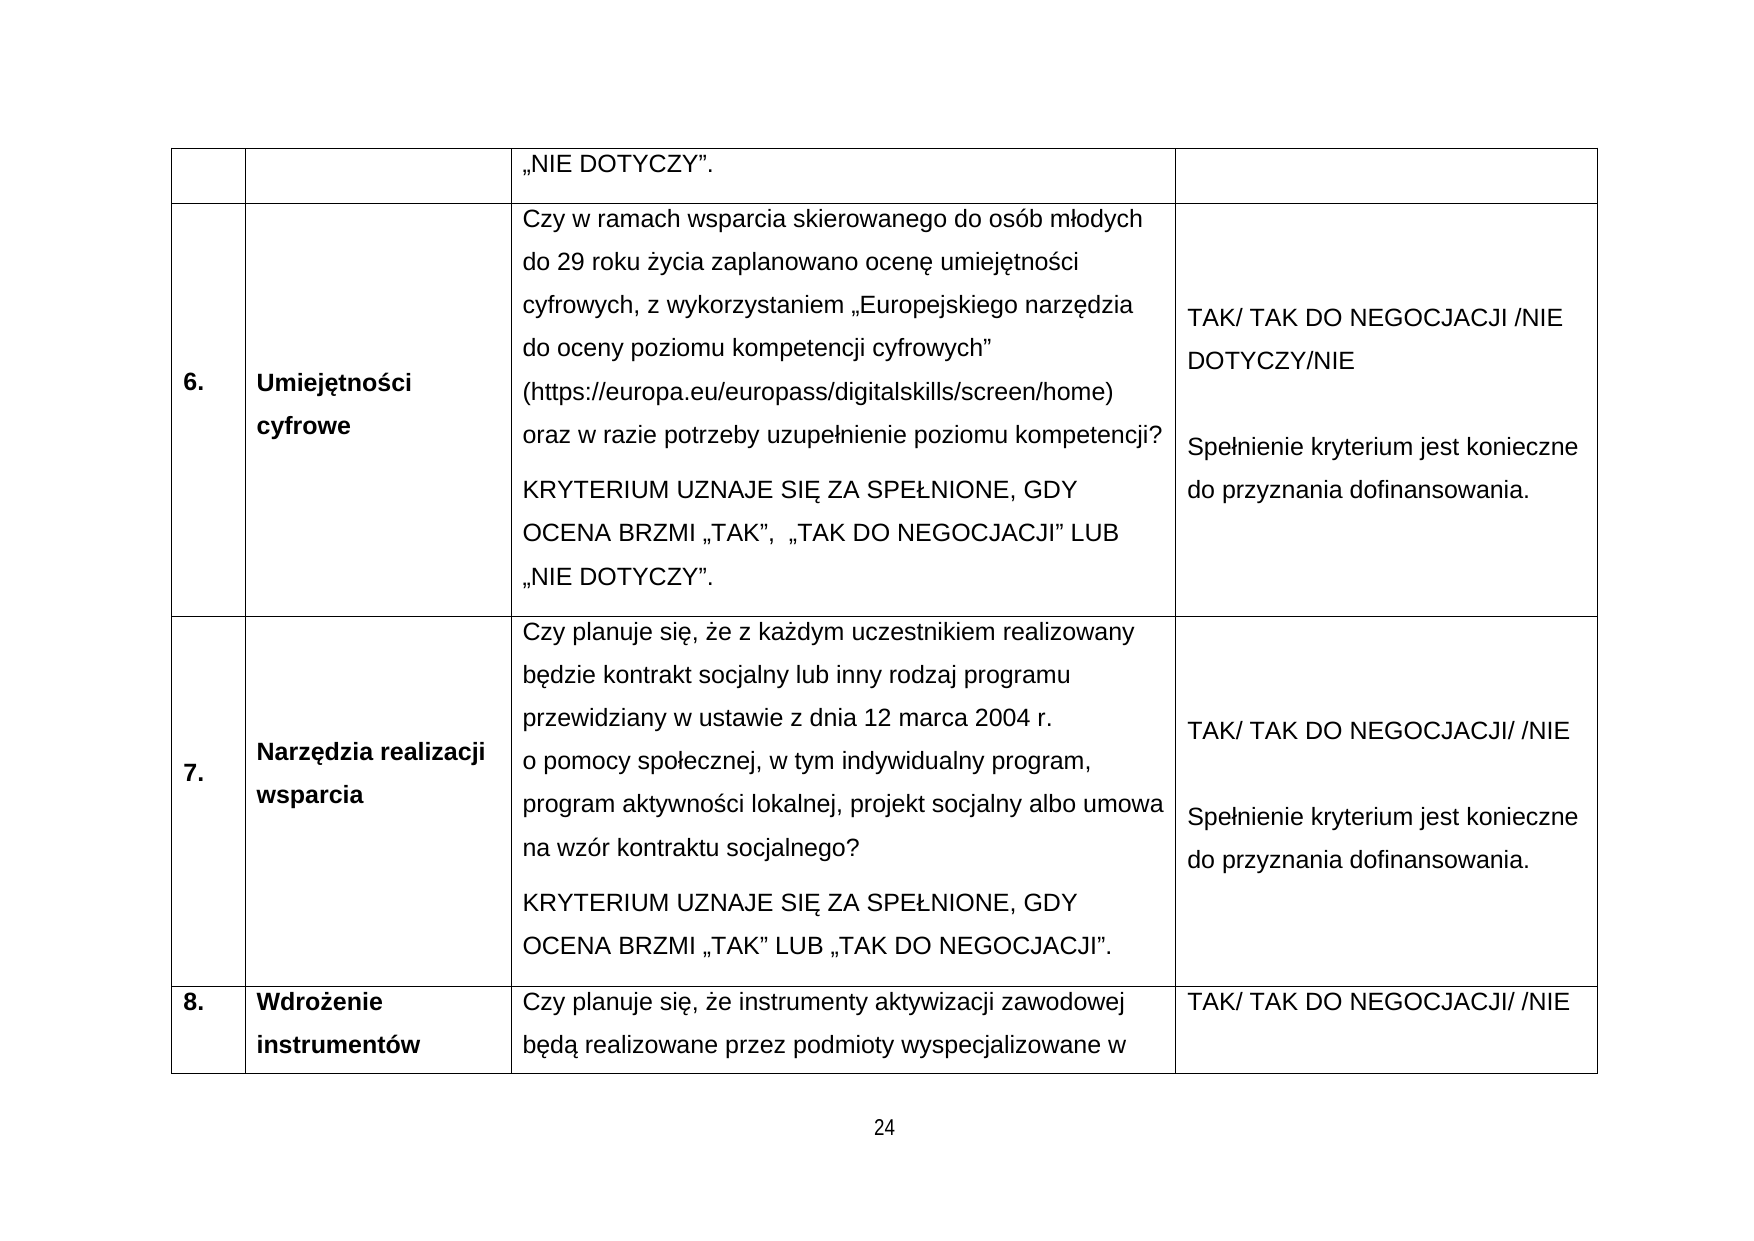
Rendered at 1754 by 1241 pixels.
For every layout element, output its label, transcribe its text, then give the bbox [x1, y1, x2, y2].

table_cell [1176, 987, 1597, 1073]
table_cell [246, 987, 511, 1073]
table_cell [172, 204, 245, 616]
table_cell Narzędzia realizacji wsparcia [246, 617, 511, 986]
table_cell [1176, 149, 1597, 203]
table_cell TAK/ TAK DO NEGOCJACJI/ /NIE Spełnienie kryterium jest konieczne do przyznania dofinansowania. [1176, 617, 1597, 986]
table_cell [172, 617, 245, 986]
table_cell TAK/ TAK DO NEGOCJACJI /NIE DOTYCZY/NIE Spełnienie kryterium jest konieczne do przyznania dofinansowania. [1176, 204, 1597, 616]
table_cell [172, 149, 245, 203]
table_cell Czy w ramach wsparcia skierowanego do osób młodych do 29 roku życia zaplanowano ocenę umiejętności cyfrowych, z wykorzystaniem „Europejskiego narzędzia do oceny poziomu kompetencji cyfrowych” (https://europa.eu/europass/digitalskills/screen/home) oraz w razie potrzeby uzupełnienie poziomu kompetencji? KRYTERIUM UZNAJE SIĘ ZA SPEŁNIONE, GDY OCENA BRZMI „TAK”, „TAK DO NEGOCJACJI” LUB „NIE DOTYCZY”. [512, 204, 1175, 616]
table_cell Umiejętności cyfrowe [246, 204, 511, 616]
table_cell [512, 987, 1175, 1073]
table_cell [246, 149, 511, 203]
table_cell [512, 149, 1175, 203]
table_cell [172, 987, 245, 1073]
table_cell Czy planuje się, że z każdym uczestnikiem realizowany będzie kontrakt socjalny lub inny rodzaj programu przewidziany w ustawie z dnia 12 marca 2004 r. o pomocy społecznej, w tym indywidualny program, program aktywności lokalnej, projekt socjalny albo umowa na wzór kontraktu socjalnego? KRYTERIUM UZNAJE SIĘ ZA SPEŁNIONE, GDY OCENA BRZMI „TAK” LUB „TAK DO NEGOCJACJI”. [512, 617, 1175, 986]
